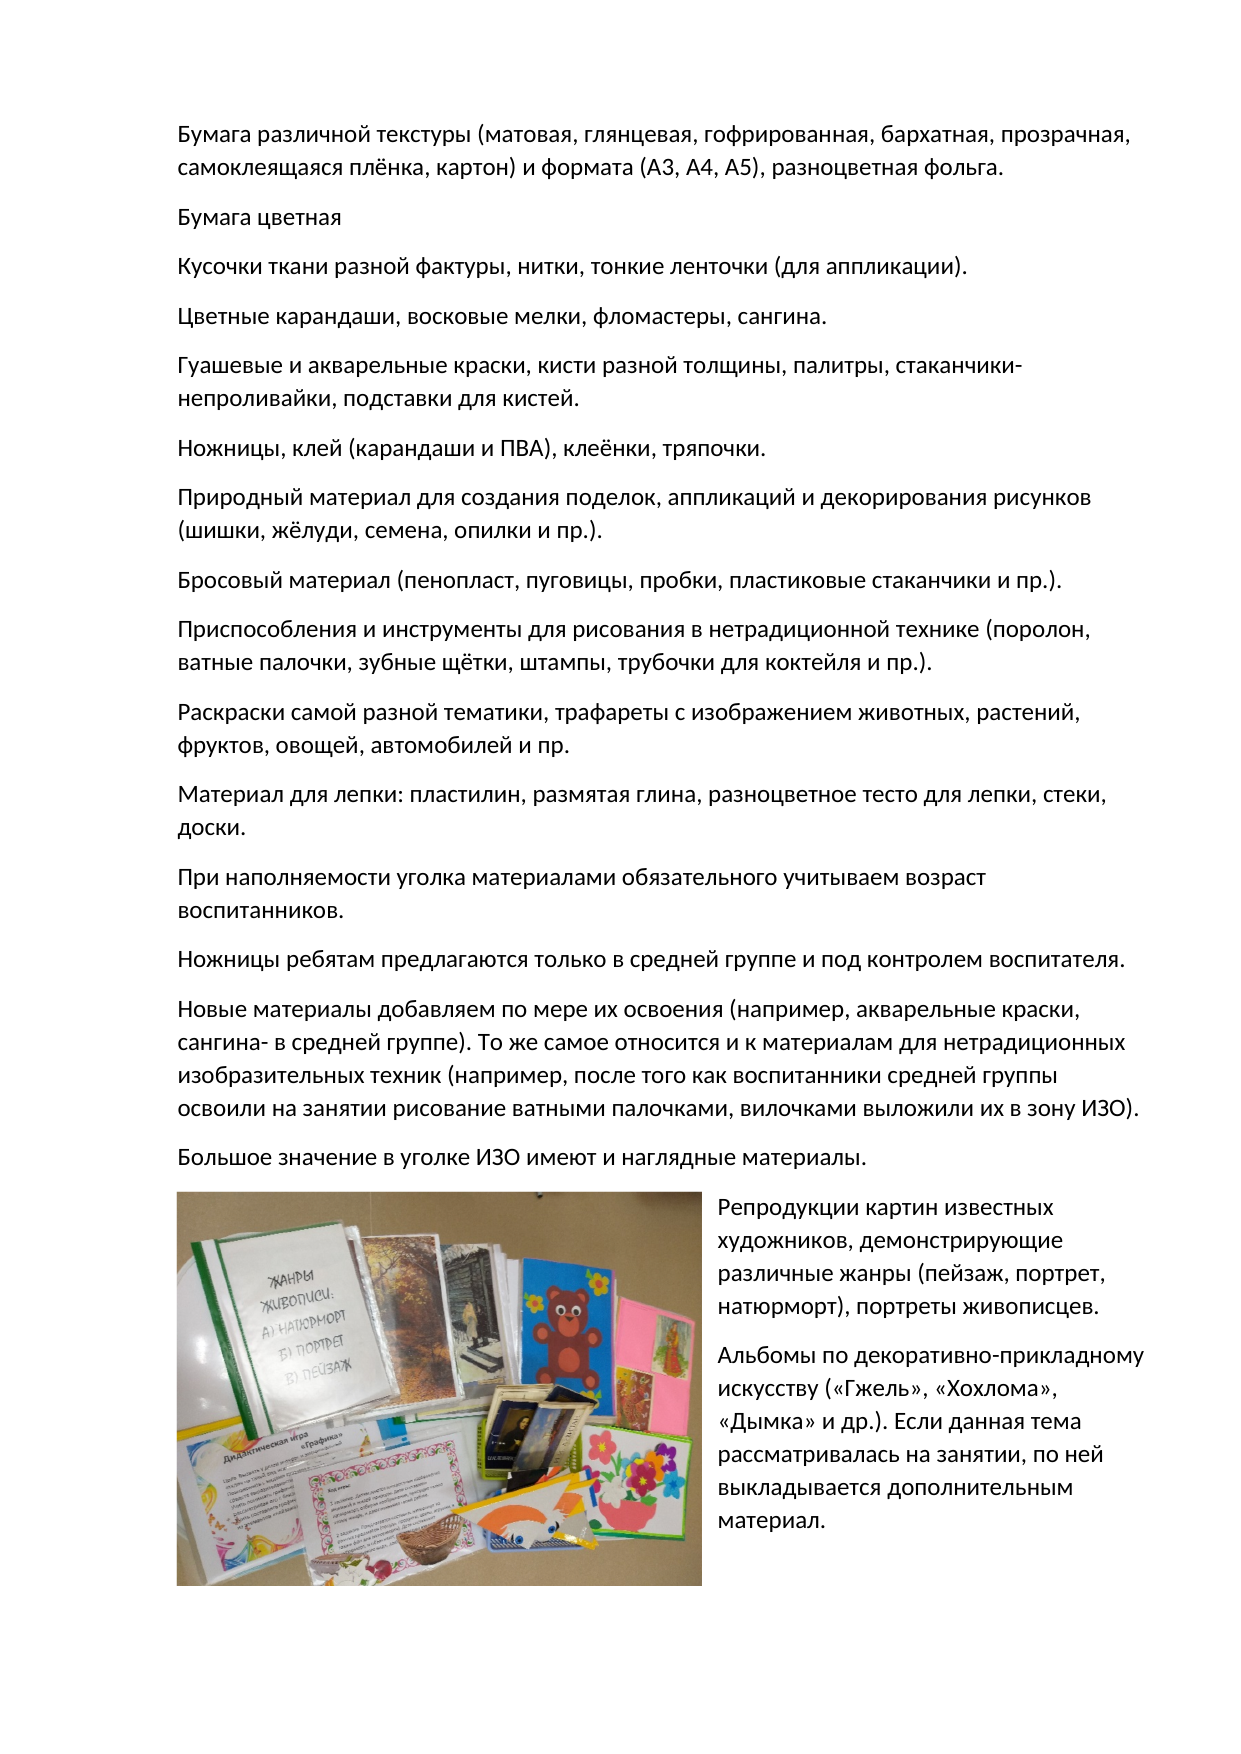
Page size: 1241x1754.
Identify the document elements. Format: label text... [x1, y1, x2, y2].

text Приспособления и инструменты для рисования в нетрадиционной технике (поролон, ватные палочки, зубные щётки, штампы, трубочки для коктейля и пр.). [177, 613, 1152, 677]
text Большое значение в уголке ИЗО имеют и наглядные материалы. [177, 1141, 1152, 1172]
text Кусочки ткани разной фактуры, нитки, тонкие ленточки (для аппликации). [177, 250, 1152, 281]
text Раскраски самой разной тематики, трафареты с изображением животных, растений, фруктов, овощей, автомобилей и пр. [177, 696, 1152, 759]
text Альбомы по декоративно-прикладному искусству («Гжель», «Хохлома», «Дымка» и др.). Если данная тема рассматривалась на занятии, по ней выкладывается дополнительным материал. [177, 1339, 1152, 1534]
text Бумага цветная [177, 201, 1152, 231]
text Бросовый материал (пенопласт, пуговицы, пробки, пластиковые стаканчики и пр.). [177, 564, 1152, 594]
text Репродукции картин известных художников, демонстрирующие различные жанры (пейзаж, портрет, натюрморт), портреты живописцев. [177, 1191, 1152, 1320]
text Материал для лепки: пластилин, размятая глина, разноцветное тесто для лепки, стеки, доски. [177, 778, 1152, 842]
text Новые материалы добавляем по мере их освоения (например, акварельные краски, сангина- в средней группе). То же самое относится и к материалам для нетрадиционных изобразительных техник (например, после того как воспитанники средней группы освоили на занятии рисование ватными палочками, вилочками выложили их в зону ИЗО). [177, 993, 1152, 1122]
picture [177, 1320, 701, 1339]
text Ножницы ребятам предлагаются только в средней группе и под контролем воспитателя. [177, 943, 1152, 974]
text Гуашевые и акварельные краски, кисти разной толщины, палитры, стаканчики-непроливайки, подставки для кистей. [177, 349, 1152, 413]
text Природный материал для создания поделок, аппликаций и декорирования рисунков (шишки, жёлуди, семена, опилки и пр.). [177, 481, 1152, 545]
text При наполняемости уголка материалами обязательного учитываем возраст воспитанников. [177, 861, 1152, 924]
text Ножницы, клей (карандаши и ПВА), клеёнки, тряпочки. [177, 432, 1152, 462]
picture [177, 1534, 701, 1586]
text Бумага различной текстуры (матовая, глянцевая, гофрированная, бархатная, прозрачная, самоклеящаяся плёнка, картон) и формата (А3, А4, А5), разноцветная фольга. [177, 118, 1152, 182]
text Цветные карандаши, восковые мелки, фломастеры, сангина. [177, 300, 1152, 330]
